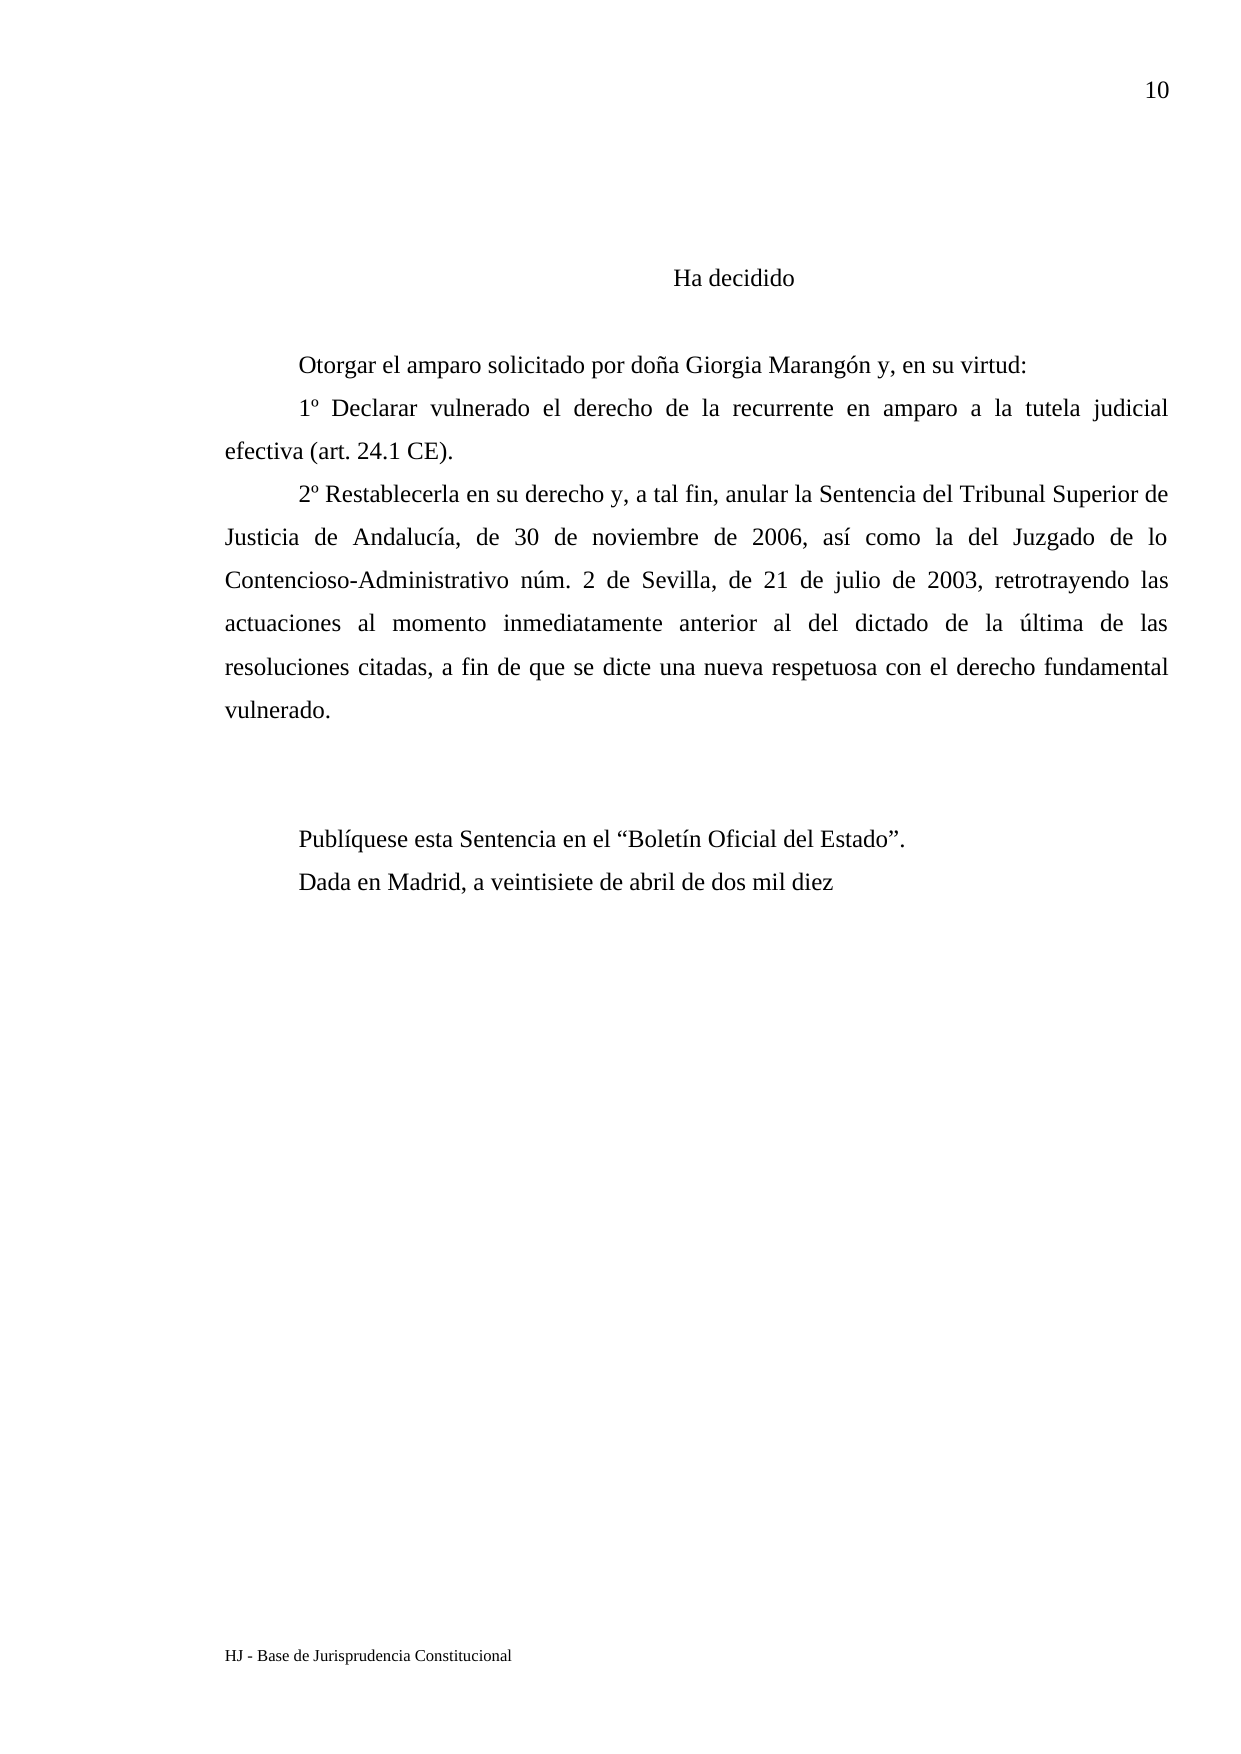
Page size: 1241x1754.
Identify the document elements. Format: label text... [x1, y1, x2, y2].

text Ha decidido [224, 263, 1169, 292]
text Dada en Madrid, a veintisiete de abril de dos mil diez [224, 867, 1169, 896]
text 2º Restablecerla en su derecho y, a tal fin, anular la Sentencia del Tribunal Superior de Justicia de Andalucía, de 30 de noviembre de 2006, así como la del Juzgado de lo Contencioso-Administrativo núm. 2 de Sevilla, de 21 de julio de 2003, retrotrayendo las actuaciones al momento inmediatamente anterior al del dictado de la última de las resoluciones citadas, a fin de que se dicte una nueva respetuosa con el derecho fundamental vulnerado. [224, 479, 1169, 723]
text 1º Declarar vulnerado el derecho de la recurrente en amparo a la tutela judicial efectiva (art. 24.1 CE). [224, 393, 1169, 465]
text Otorgar el amparo solicitado por doña Giorgia Marangón y, en su virtud: [224, 350, 1169, 378]
text Publíquese esta Sentencia en el “Boletín Oficial del Estado”. [224, 824, 1169, 853]
